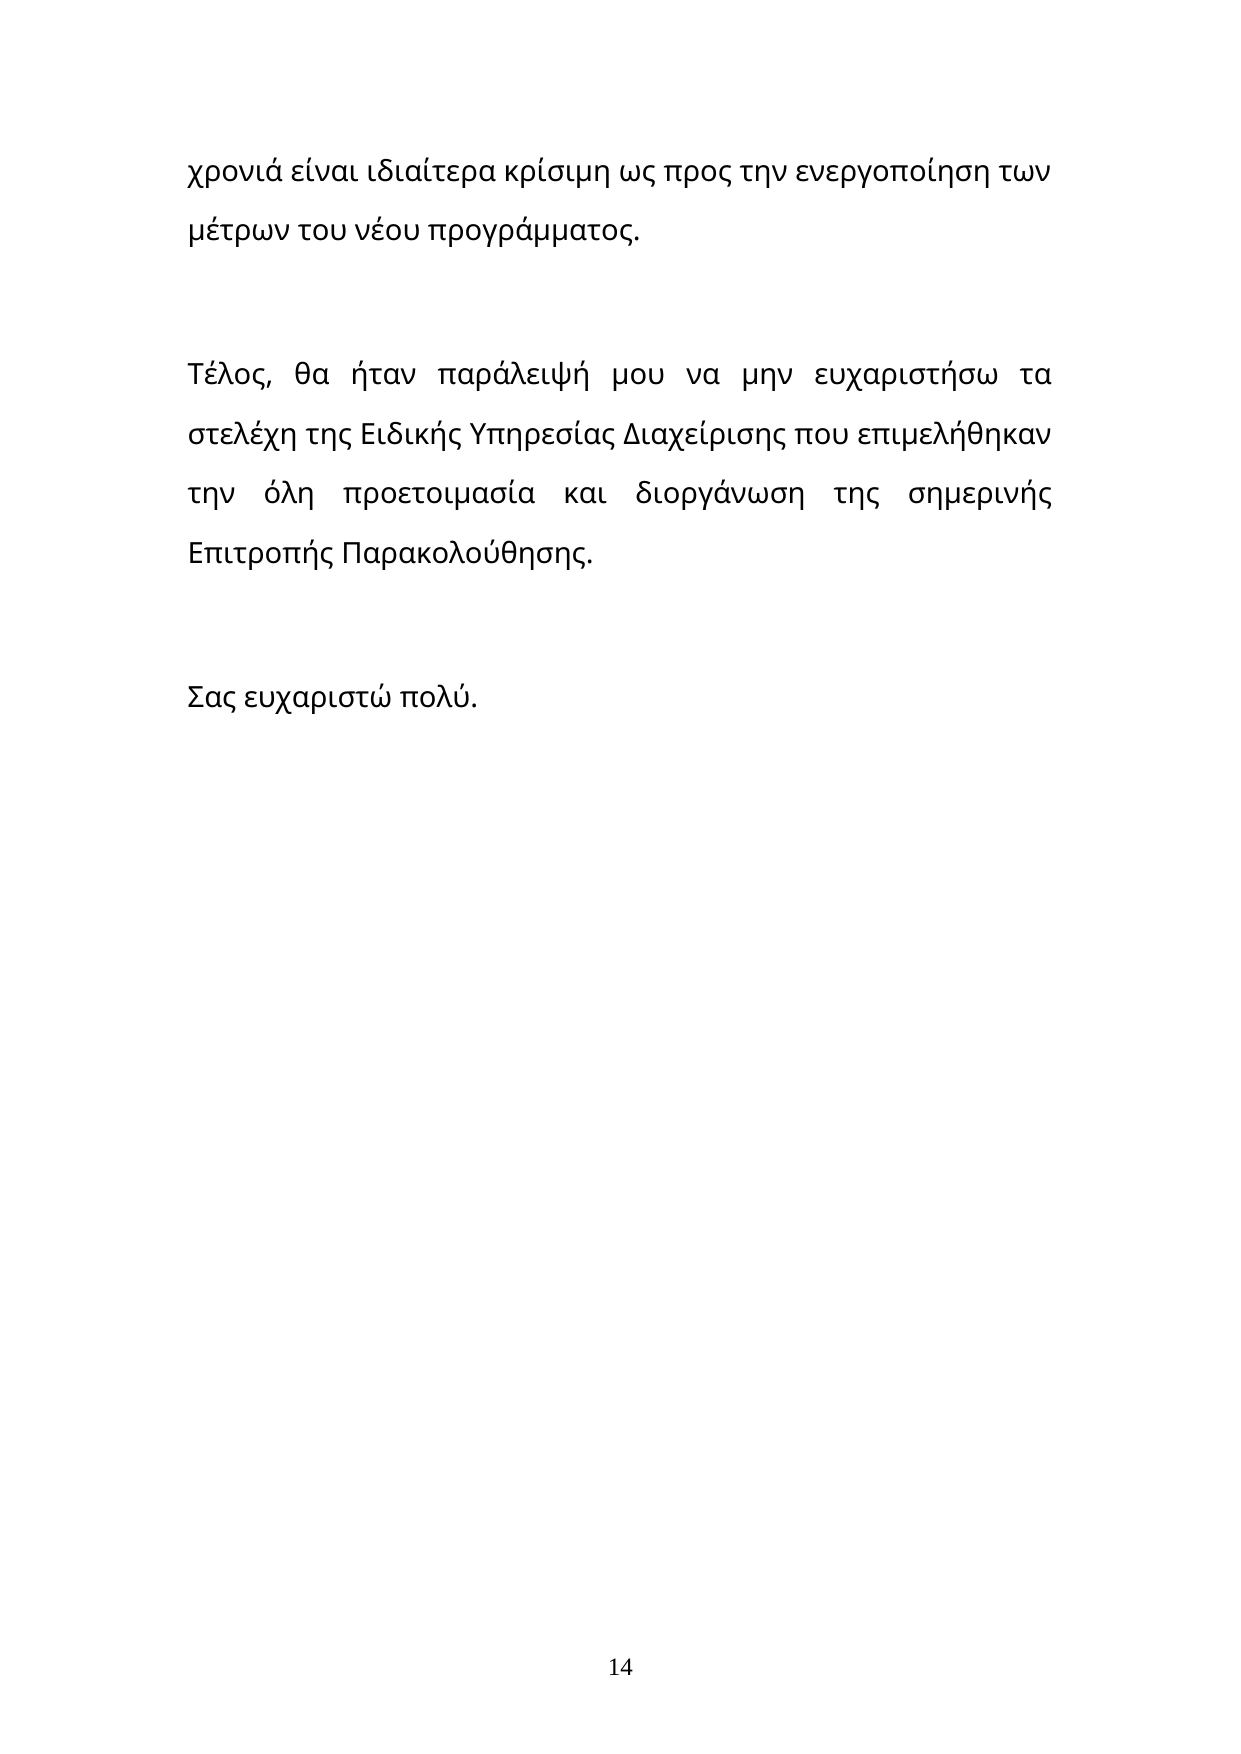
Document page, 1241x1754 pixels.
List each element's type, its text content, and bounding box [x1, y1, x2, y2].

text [187, 150, 1053, 249]
text Τέλος, θα ήταν παράλειψή μου να μην ευχαριστήσω τα στελέχη της Ειδικής Υπηρεσίας Διαχείρισης που επιμελήθηκαν την όλη προετοιμασία και διοργάνωση της σημερινής Επιτροπής Παρακολούθησης. [187, 353, 1053, 572]
text Σας ευχαριστώ πολύ. [187, 676, 1053, 716]
